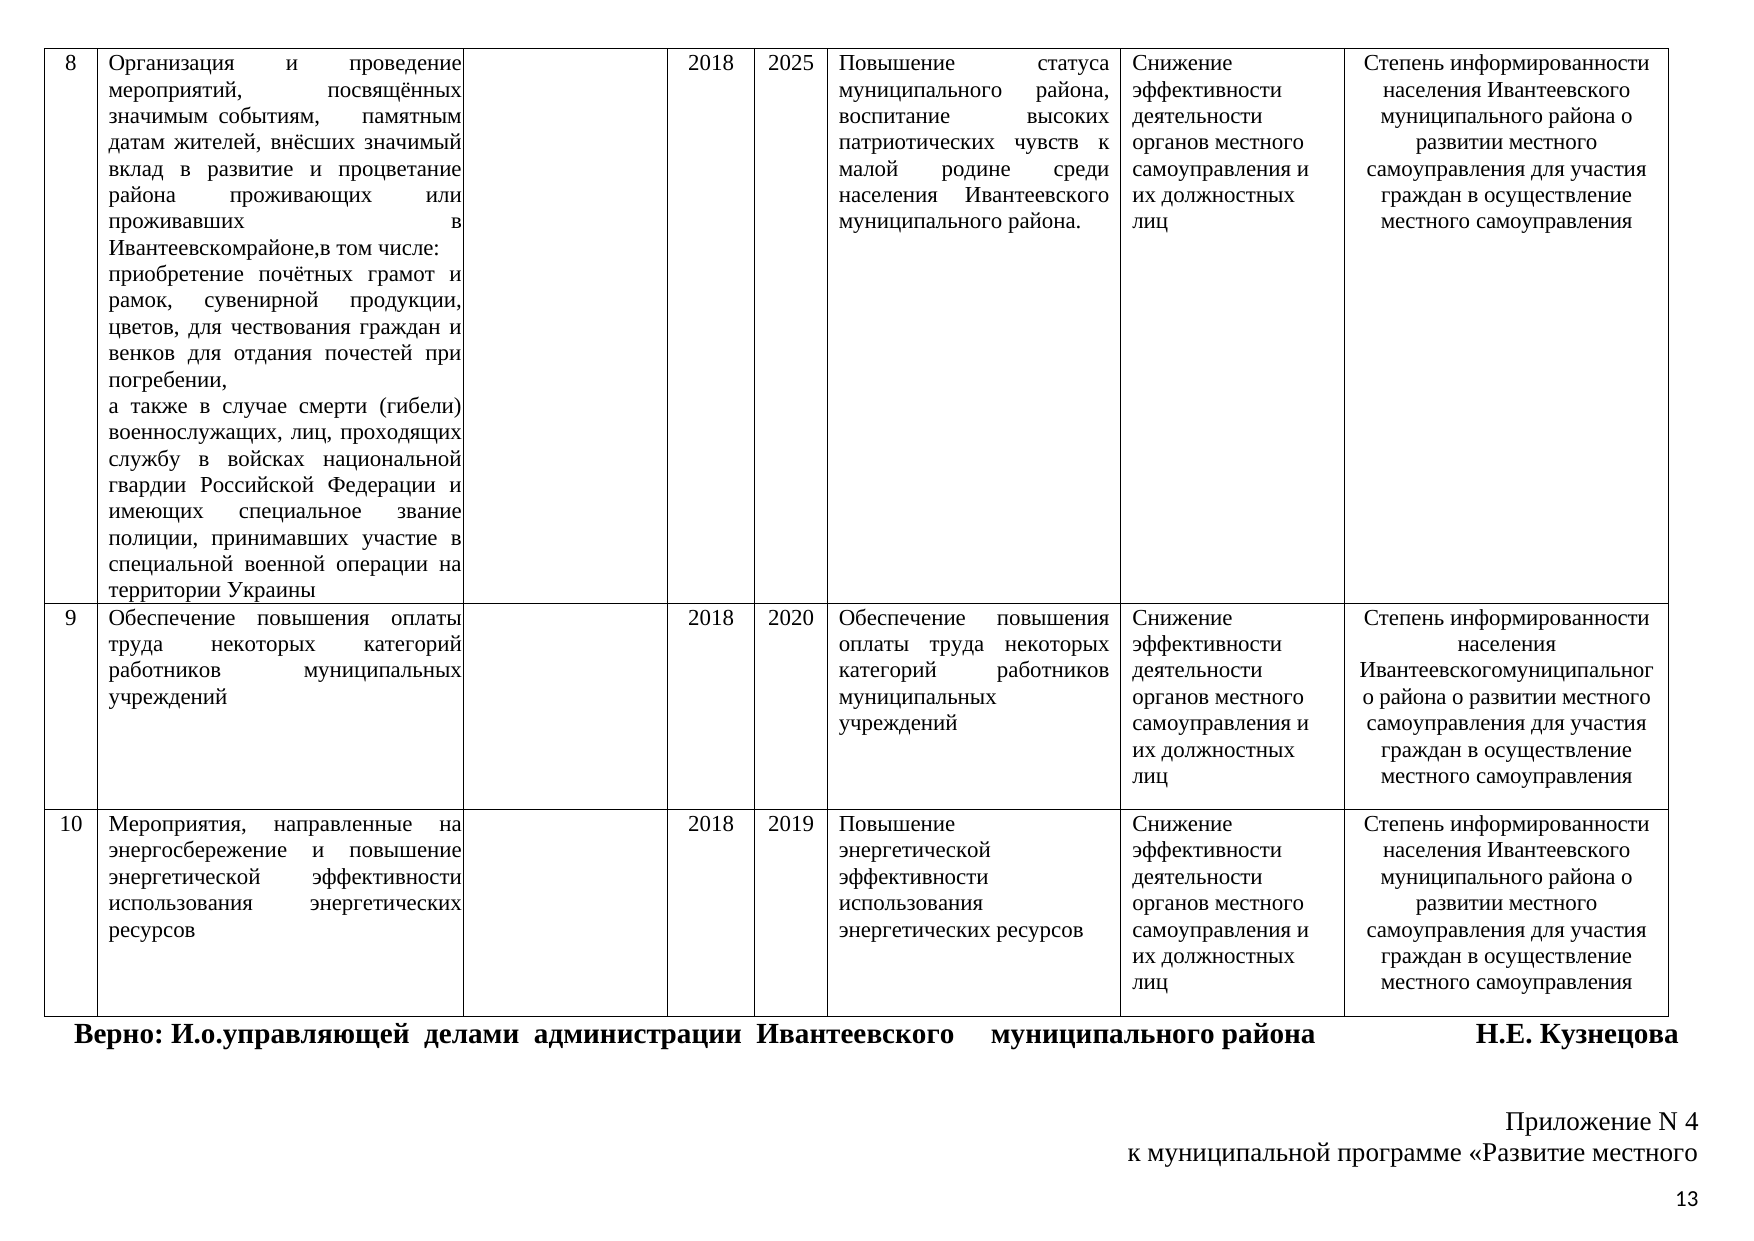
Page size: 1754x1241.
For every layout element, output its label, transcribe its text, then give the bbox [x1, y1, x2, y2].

table_cell 2018 [668, 810, 754, 1016]
text Верно: И.о.управляющей делами администрации Ивантеевского муниципального района Н.Е. Кузнецова [74, 1017, 1698, 1050]
table_cell 9 [45, 604, 97, 809]
table_cell [464, 604, 667, 809]
table_cell 2025 [755, 49, 827, 603]
text Приложение N 4 [74, 1105, 1698, 1136]
table_cell 10 [45, 810, 97, 1016]
table_cell Снижение эффективности деятельности органов местного самоуправления и их должностных лиц [1121, 810, 1344, 1016]
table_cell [1345, 49, 1668, 603]
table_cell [1121, 49, 1344, 603]
text к муниципальной программе «Развитие местного [74, 1136, 1698, 1167]
table_cell 2020 [755, 604, 827, 809]
table_cell Обеспечение повышения оплаты труда некоторых категорий работников муниципальных учреждений [98, 604, 463, 809]
table_cell Обеспечение повышения оплаты труда некоторых категорий работников муниципальных учреждений [828, 604, 1120, 809]
table_cell Мероприятия, направленные на энергосбережение и повышение энергетической эффективности использования энергетических ресурсов [98, 810, 463, 1016]
table_cell [464, 49, 667, 603]
table_cell 2018 [668, 604, 754, 809]
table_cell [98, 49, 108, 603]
table_cell 2018 [668, 49, 754, 603]
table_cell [828, 49, 1120, 603]
table_cell Повышение энергетической эффективности использования энергетических ресурсов [828, 810, 1120, 1016]
table_cell [464, 810, 667, 1016]
table_cell Снижение эффективности деятельности органов местного самоуправления и их должностных лиц [1121, 604, 1344, 809]
table_cell 8 [45, 49, 97, 603]
table_cell 2019 [755, 810, 827, 1016]
